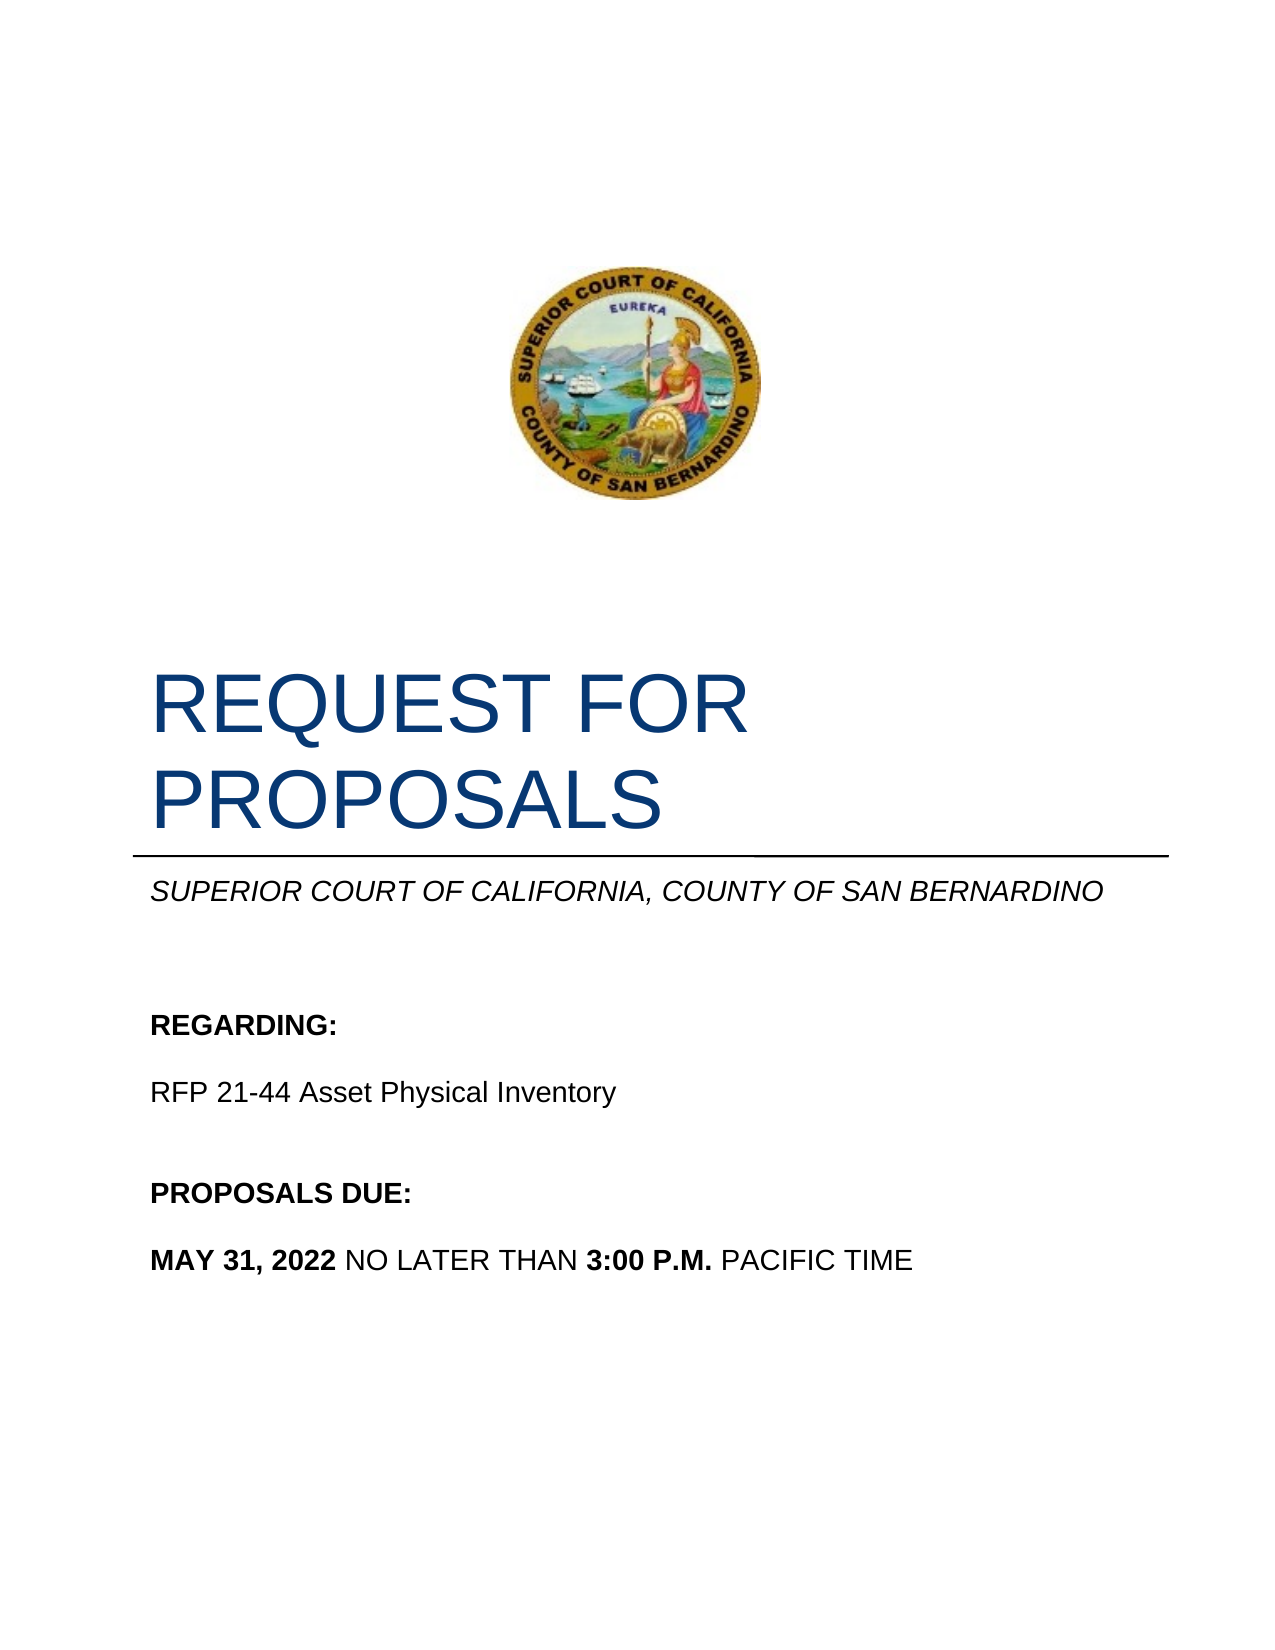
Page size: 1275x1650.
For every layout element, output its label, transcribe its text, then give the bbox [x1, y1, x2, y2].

text MAY 31, 2022 NO LATER THAN 3:00 P.M. PACIFIC TIME [150, 1243, 1125, 1277]
text REGARDING: [150, 1008, 1125, 1042]
picture [509, 266, 761, 500]
text PROPOSALS DUE: [150, 1176, 1125, 1209]
text RFP 21-44 Asset Physical Inventory [150, 1075, 1125, 1109]
text REQUEST FOR PROPOSALS [150, 654, 1125, 846]
text SUPERIOR COURT OF CALIFORNIA, COUNTY OF SAN BERNARDINO [150, 874, 1125, 908]
